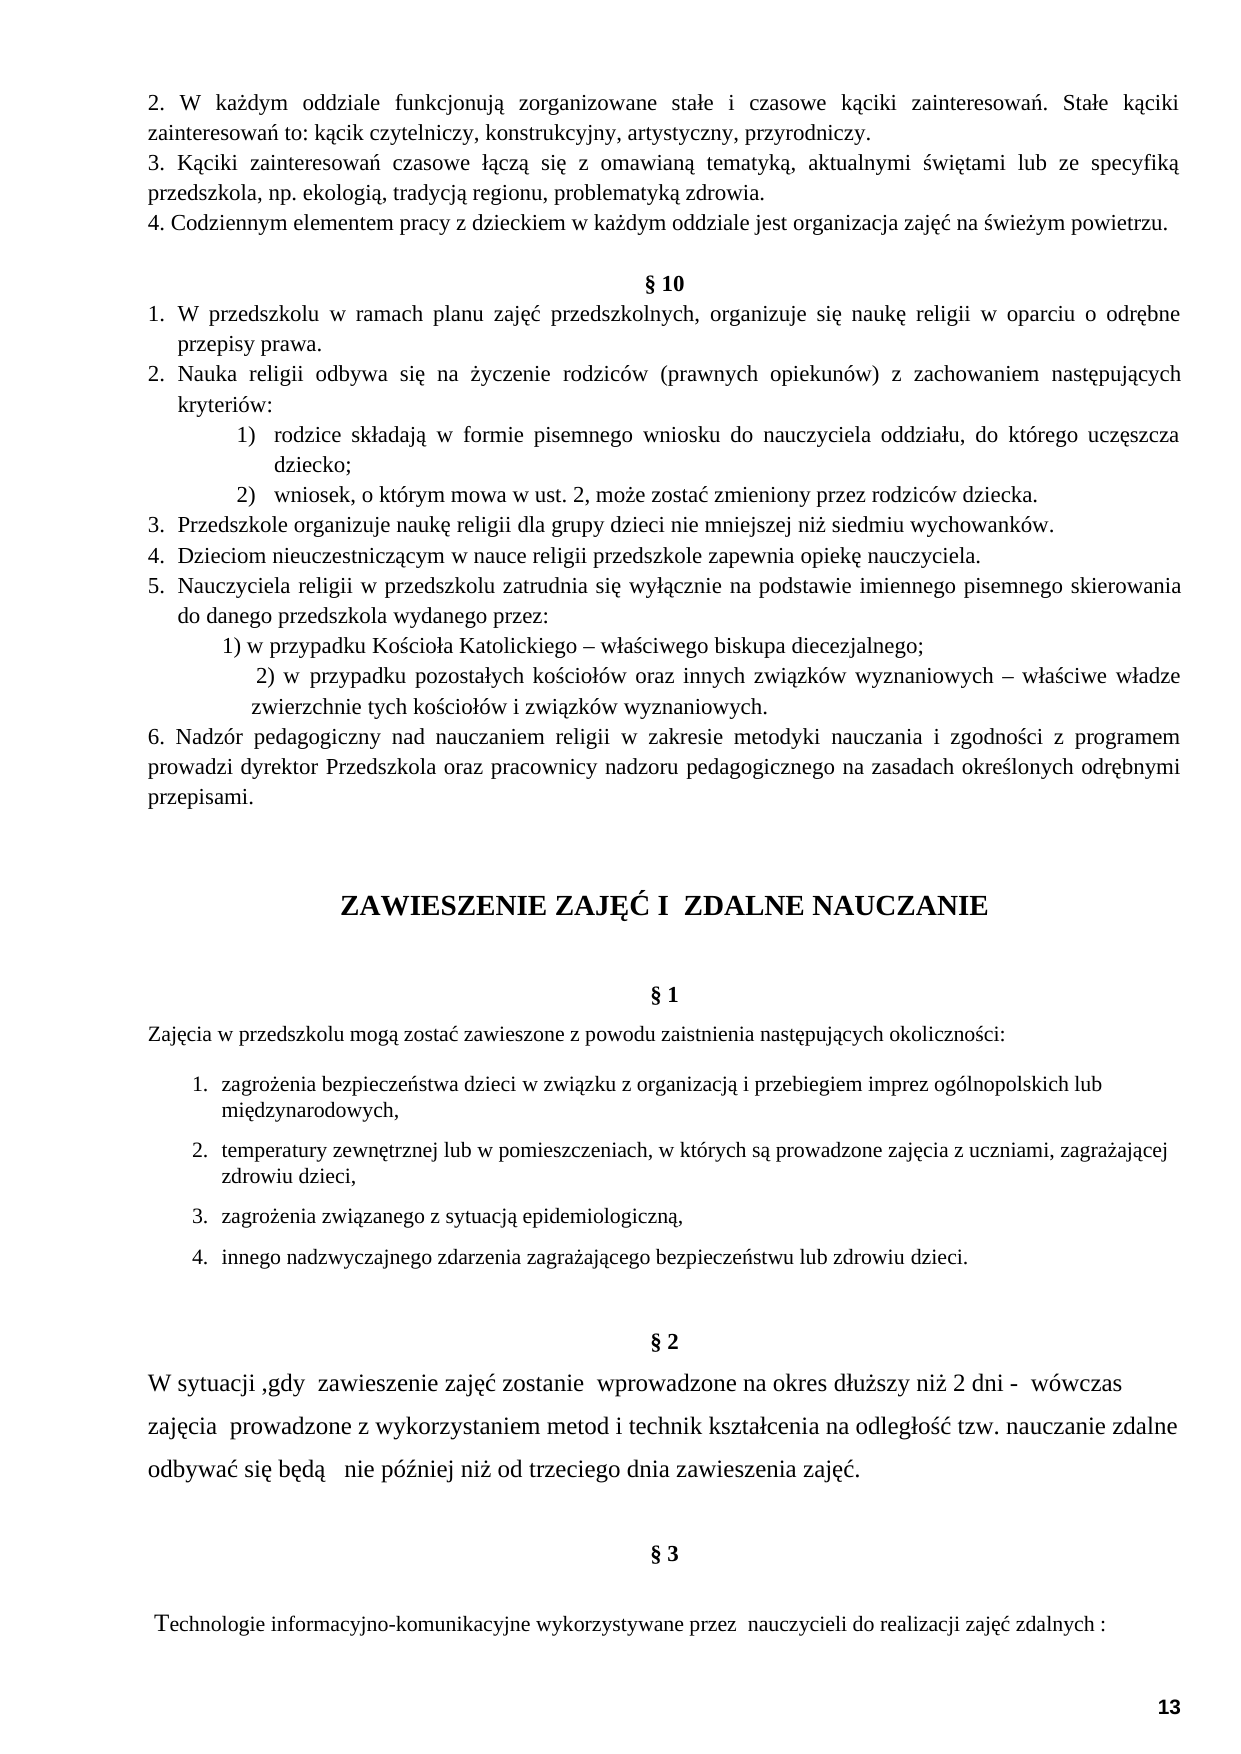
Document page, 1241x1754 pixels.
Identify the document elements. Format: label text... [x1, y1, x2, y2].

text 2. W każdym oddziale funkcjonują zorganizowane stałe i czasowe kąciki zainteresowań. Stałe kąciki zainteresowań to: kącik czytelniczy, konstrukcyjny, artystyczny, przyrodniczy. [148, 89, 1181, 145]
list innego nadzwyczajnego zdarzenia zagrażającego bezpieczeństwu lub zdrowiu dzieci. [192, 1244, 1181, 1269]
text ZAWIESZENIE ZAJĘĆ I ZDALNE NAUCZANIE [148, 888, 1181, 922]
text § 10 [148, 270, 1181, 296]
list W przedszkolu w ramach planu zajęć przedszkolnych, organizuje się naukę religii w oparciu o odrębne przepisy prawa. [148, 300, 1181, 357]
list Nauczyciela religii w przedszkolu zatrudnia się wyłącznie na podstawie imiennego pisemnego skierowania do danego przedszkola wydanego przez: [148, 572, 1181, 628]
text 3. Kąciki zainteresowań czasowe łączą się z omawianą tematyką, aktualnymi świętami lub ze specyfiką przedszkola, np. ekologią, tradycją regionu, problematyką zdrowia. [148, 149, 1181, 206]
text § 1 [148, 982, 1181, 1008]
list rodzice składają w formie pisemnego wniosku do nauczyciela oddziału, do którego uczęszcza dziecko; [236, 421, 1181, 477]
text 6. Nadzór pedagogiczny nad nauczaniem religii w zakresie metodyki nauczania i zgodności z programem prowadzi dyrektor Przedszkola oraz pracownicy nadzoru pedagogicznego na zasadach określonych odrębnymi przepisami. [148, 723, 1181, 810]
text W sytuacji ,gdy zawieszenie zajęć zostanie wprowadzone na okres dłuższy niż 2 dni - wówczas zajęcia prowadzone z wykorzystaniem metod i technik kształcenia na odległość tzw. nauczanie zdalne odbywać się będą nie później niż od trzeciego dnia zawieszenia zajęć. [148, 1368, 1181, 1483]
text Technologie informacyjno-komunikacyjne wykorzystywane przez nauczycieli do realizacji zajęć zdalnych : [148, 1608, 1181, 1637]
list zagrożenia związanego z sytuacją epidemiologiczną, [192, 1203, 1181, 1229]
list Nauka religii odbywa się na życzenie rodziców (prawnych opiekunów) z zachowaniem następujących kryteriów: [148, 361, 1181, 417]
list Przedszkole organizuje naukę religii dla grupy dzieci nie mniejszej niż siedmiu wychowanków. [148, 512, 1181, 538]
text Zajęcia w przedszkolu mogą zostać zawieszone z powodu zaistnienia następujących okoliczności: [148, 1021, 1181, 1046]
text § 3 [148, 1540, 1181, 1567]
text § 2 [148, 1328, 1181, 1354]
text 4. Codziennym elementem pracy z dzieckiem w każdym oddziale jest organizacja zajęć na świeżym powietrzu. [148, 209, 1181, 236]
list wniosek, o którym mowa w ust. 2, może zostać zmieniony przez rodziców dziecka. [236, 481, 1181, 508]
text 1) w przypadku Kościoła Katolickiego – właściwego biskupa diecezjalnego; [148, 632, 1181, 659]
text 2) w przypadku pozostałych kościołów oraz innych związków wyznaniowych – właściwe władze zwierzchnie tych kościołów i związków wyznaniowych. [148, 663, 1181, 719]
list Dzieciom nieuczestniczącym w nauce religii przedszkole zapewnia opiekę nauczyciela. [148, 542, 1181, 568]
list zagrożenia bezpieczeństwa dzieci w związku z organizacją i przebiegiem imprez ogólnopolskich lub międzynarodowych, [192, 1071, 1181, 1122]
list temperatury zewnętrznej lub w pomieszczeniach, w których są prowadzone zajęcia z uczniami, zagrażającej zdrowiu dzieci, [192, 1137, 1181, 1188]
